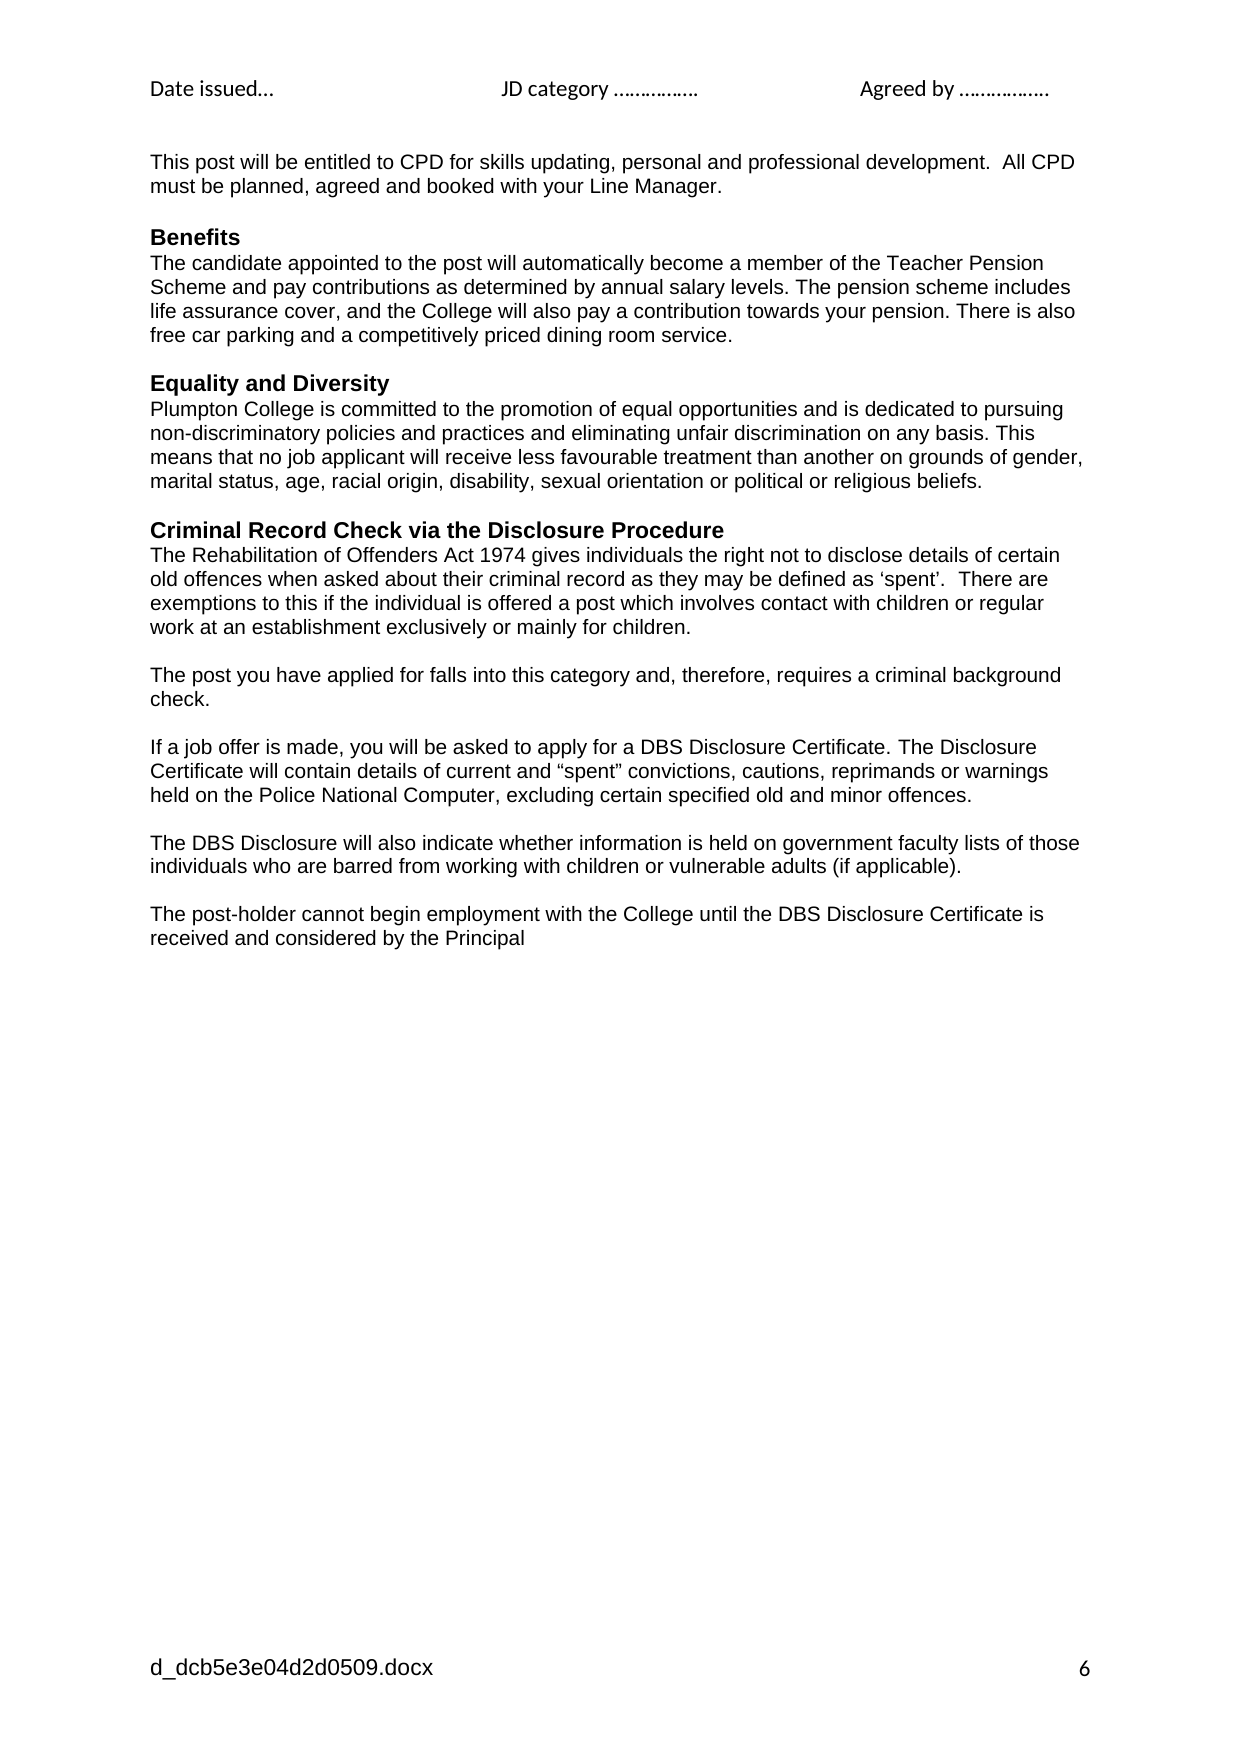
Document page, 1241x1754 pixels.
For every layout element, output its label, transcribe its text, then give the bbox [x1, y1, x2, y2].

text Criminal Record Check via the Disclosure Procedure [150, 517, 1090, 543]
text This post will be entitled to CPD for skills updating, personal and professional development. All CPD must be planned, agreed and booked with your Line Manager. [150, 150, 1090, 198]
text Plumpton College is committed to the promotion of equal opportunities and is dedicated to pursuing non-discriminatory policies and practices and eliminating unfair discrimination on any basis. This means that no job applicant will receive less favourable treatment than another on grounds of gender, marital status, age, racial origin, disability, sexual orientation or political or religious beliefs. [150, 397, 1090, 493]
text The Rehabilitation of Offenders Act 1974 gives individuals the right not to disclose details of certain old offences when asked about their criminal record as they may be defined as ‘spent’. There are exemptions to this if the individual is offered a post which involves contact with children or regular work at an establishment exclusively or mainly for children. [150, 543, 1090, 639]
text If a job offer is made, you will be asked to apply for a DBS Disclosure Certificate. The Disclosure Certificate will contain details of current and “spent” convictions, cautions, reprimands or warnings held on the Police National Computer, excluding certain specified old and minor offences. [150, 734, 1090, 806]
text Benefits [150, 224, 1090, 251]
text The post-holder cannot begin employment with the College until the DBS Disclosure Certificate is received and considered by the Principal [150, 902, 1090, 950]
text The candidate appointed to the post will automatically become a member of the Teacher Pension Scheme and pay contributions as determined by annual salary levels. The pension scheme includes life assurance cover, and the College will also pay a contribution towards your pension. There is also free car parking and a competitively priced dining room service. [150, 251, 1090, 346]
text Equality and Diversity [150, 370, 1090, 397]
text The DBS Disclosure will also indicate whether information is held on government faculty lists of those individuals who are barred from working with children or vulnerable adults (if applicable). [150, 830, 1090, 878]
text The post you have applied for falls into this category and, therefore, requires a criminal background check. [150, 663, 1090, 711]
